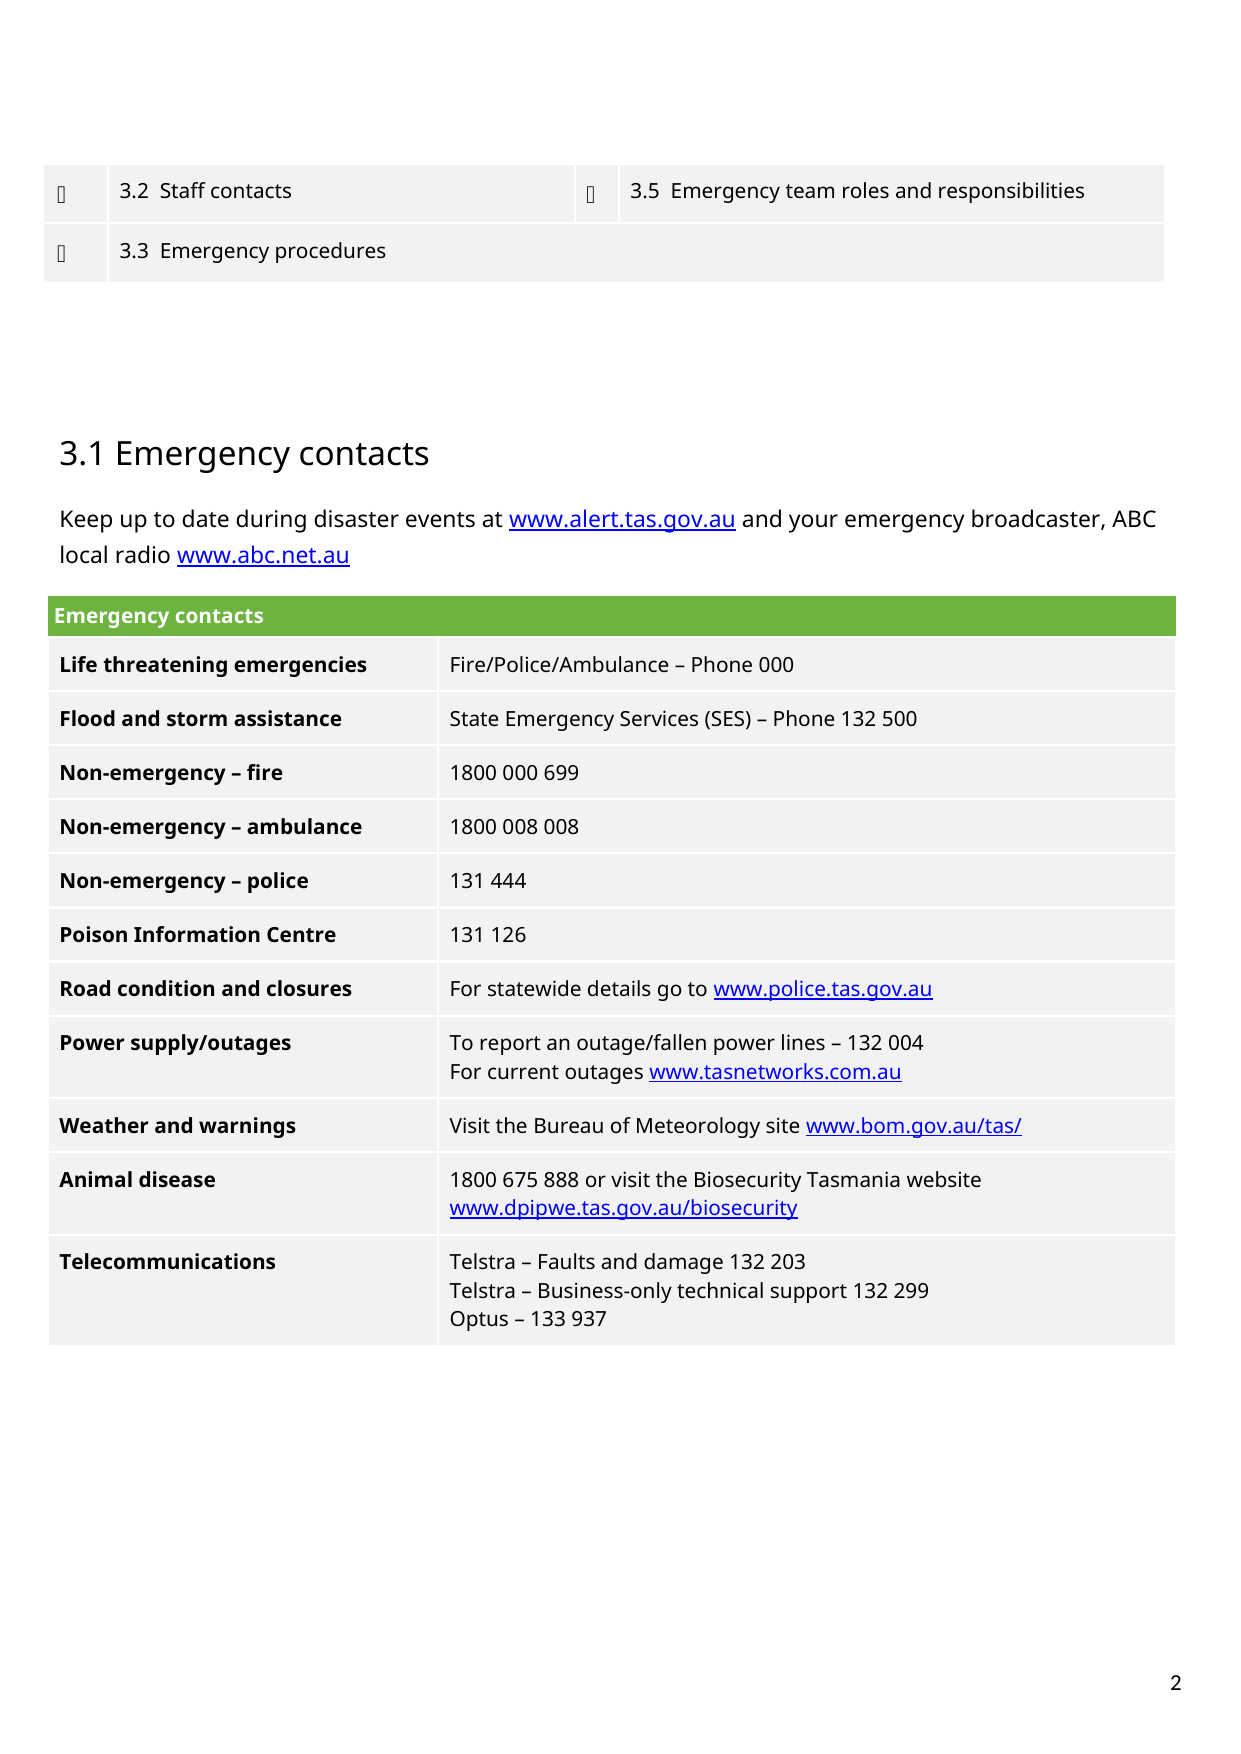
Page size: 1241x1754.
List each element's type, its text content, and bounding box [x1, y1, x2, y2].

table_cell Telstra – Faults and damage 132 203 Telstra – Business-only technical support 132 299 Optus – 133 937 [439, 1236, 1175, 1344]
table_cell Animal disease [49, 1153, 437, 1233]
table_header Emergency contacts [48, 596, 1176, 636]
table_cell 1800 008 008 [439, 800, 1175, 852]
table_cell Power supply/outages [49, 1017, 437, 1097]
table_cell [44, 165, 107, 222]
table_cell Visit the Bureau of Meteorology site www.bom.gov.au/tas/ [439, 1099, 1175, 1151]
table_cell Flood and storm assistance [49, 692, 437, 744]
table_cell 131 126 [439, 909, 1175, 960]
table_cell 131 444 [439, 854, 1175, 906]
table_cell 3.2 Staff contacts [109, 165, 574, 222]
table_cell [576, 165, 618, 222]
table_cell For statewide details go to www.police.tas.gov.au [439, 963, 1175, 1014]
table_cell 3.3 Emergency procedures [109, 224, 1164, 282]
table_cell Road condition and closures [49, 963, 437, 1014]
table_cell Life threatening emergencies [49, 638, 437, 690]
table_cell Non-emergency – fire [49, 746, 437, 798]
table_cell Telecommunications [49, 1236, 437, 1344]
table_cell To report an outage/fallen power lines – 132 004 For current outages www.tasnetworks.com.au [439, 1017, 1175, 1097]
table_cell [44, 224, 107, 282]
table_cell 1800 675 888 or visit the Biosecurity Tasmania website www.dpipwe.tas.gov.au/biosecurity [439, 1153, 1175, 1233]
table_cell Weather and warnings [49, 1099, 437, 1151]
table_cell 3.5 Emergency team roles and responsibilities [620, 165, 1164, 222]
table_cell 1800 000 699 [439, 746, 1175, 798]
list Keep up to date during disaster events at www.alert.tas.gov.au and your emergency broadcaster, ABC local radio www.abc.net.au [59, 503, 1181, 570]
table_cell Non-emergency – ambulance [49, 800, 437, 852]
table_cell Non-emergency – police [49, 854, 437, 906]
subtitle 3.1 Emergency contacts [59, 430, 1181, 475]
table_cell Fire/Police/Ambulance – Phone 000 [439, 638, 1175, 690]
table_cell State Emergency Services (SES) – Phone 132 500 [439, 692, 1175, 744]
table_cell Poison Information Centre [49, 909, 437, 960]
